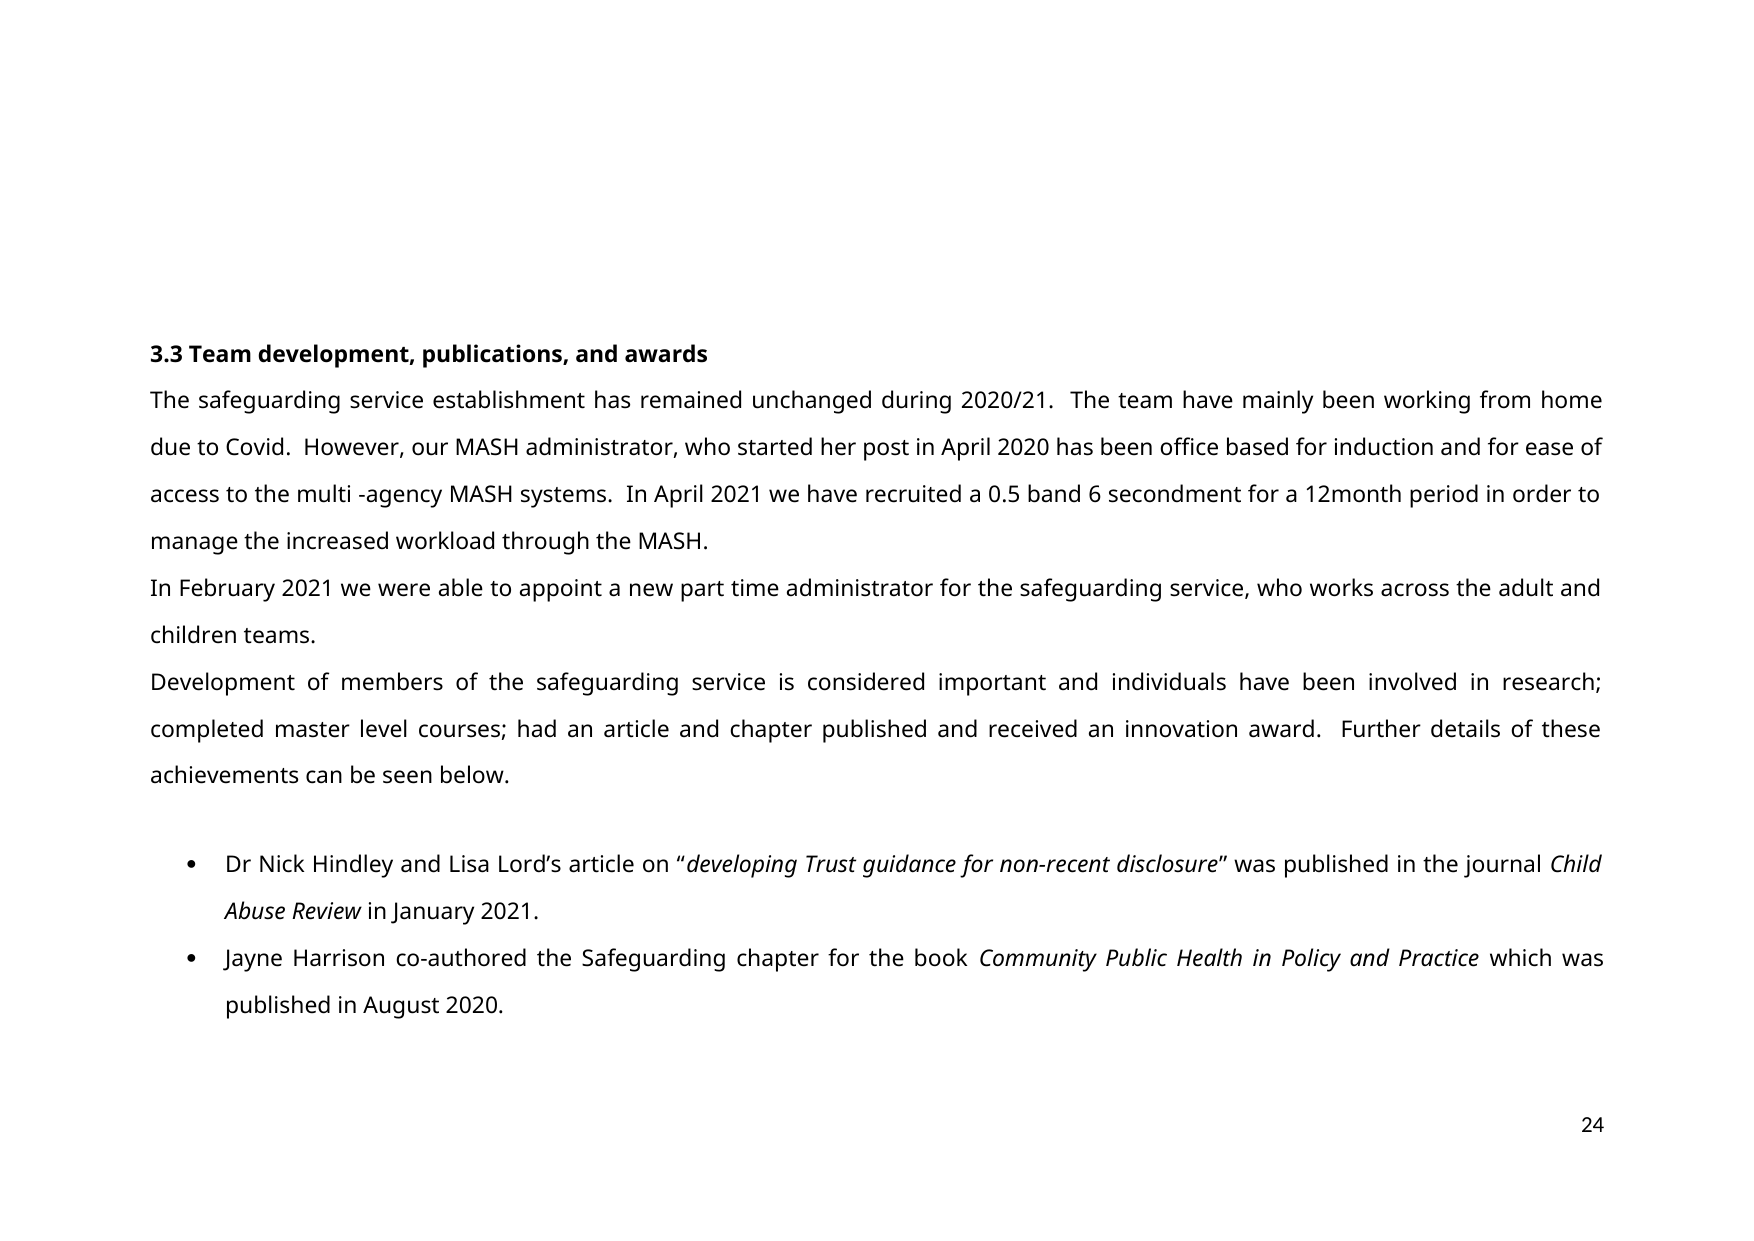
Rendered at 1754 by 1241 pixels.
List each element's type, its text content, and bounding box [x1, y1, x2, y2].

text In February 2021 we were able to appoint a new part time administrator for the safeguarding service, who works across the adult and children teams. [150, 572, 1604, 650]
list Dr Nick Hindley and Lisa Lord’s article on “developing Trust guidance for non-recent disclosure” was published in the journal Child Abuse Review in January 2021. [187, 848, 1604, 926]
list Jayne Harrison co-authored the Safeguarding chapter for the book Community Public Health in Policy and Practice which was published in August 2020. [187, 942, 1604, 1020]
text 3.3 Team development, publications, and awards [150, 337, 1604, 369]
text The safeguarding service establishment has remained unchanged during 2020/21. The team have mainly been working from home due to Covid. However, our MASH administrator, who started her post in April 2020 has been office based for induction and for ease of access to the multi -agency MASH systems. In April 2021 we have recruited a 0.5 band 6 secondment for a 12month period in order to manage the increased workload through the MASH. [150, 384, 1604, 556]
text Development of members of the safeguarding service is considered important and individuals have been involved in research; completed master level courses; had an article and chapter published and received an innovation award. Further details of these achievements can be seen below. [150, 666, 1604, 791]
